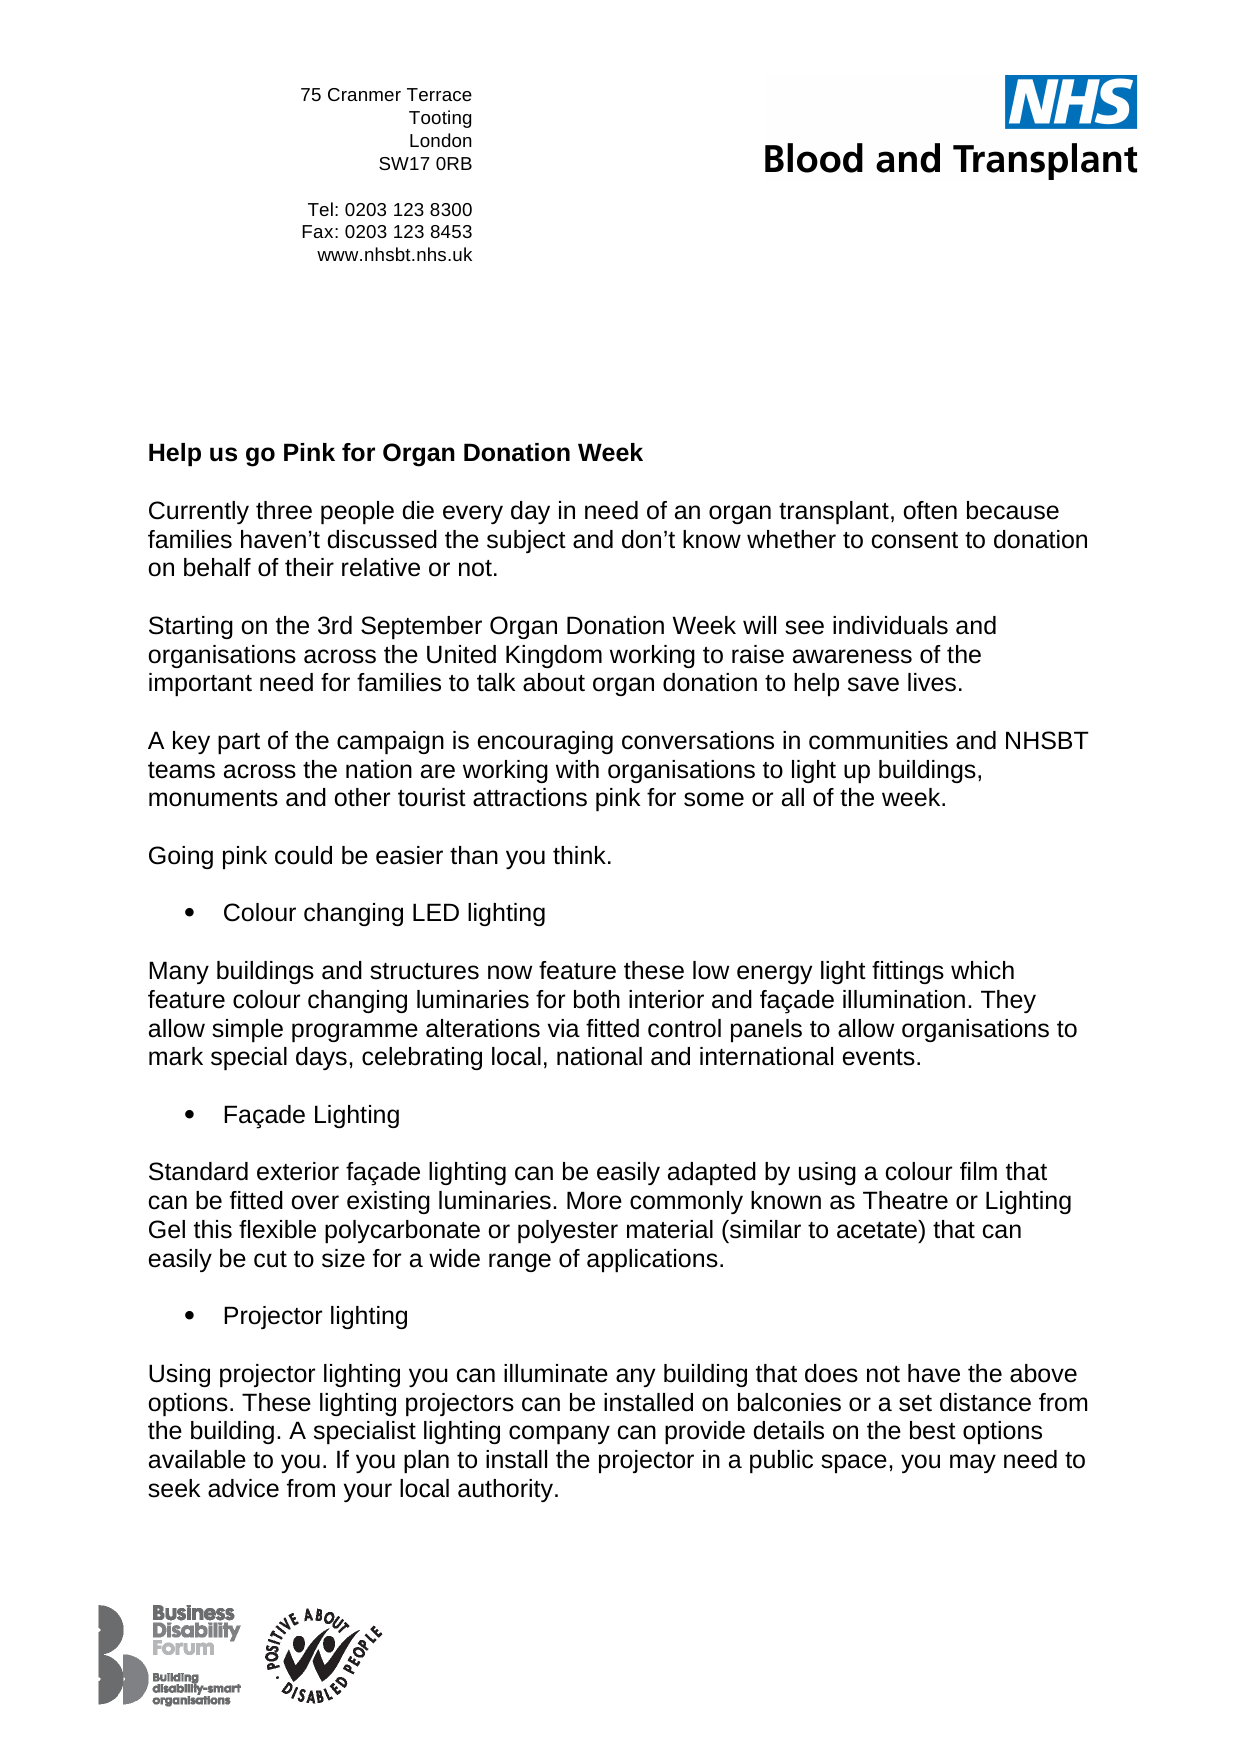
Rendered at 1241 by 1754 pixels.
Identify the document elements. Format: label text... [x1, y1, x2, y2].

text Help us go Pink for Organ Donation Week [148, 438, 1092, 467]
text Going pink could be easier than you think. [148, 841, 1092, 870]
text Starting on the 3rd September Organ Donation Week will see individuals and organisations across the United Kingdom working to raise awareness of the important need for families to talk about organ donation to help save lives. [148, 611, 1092, 697]
text Many buildings and structures now feature these low energy light fittings which feature colour changing luminaries for both interior and façade illumination. They allow simple programme alterations via fitted control panels to allow organisations to mark special days, celebrating local, national and international events. [148, 956, 1092, 1071]
text Using projector lighting you can illuminate any building that does not have the above options. These lighting projectors can be installed on balconies or a set distance from the building. A specialist lighting company can provide details on the best options available to you. If you plan to install the projector in a public space, you may need to seek advice from your local authority. [148, 1359, 1092, 1502]
text A key part of the campaign is encouraging conversations in communities and NHSBT teams across the nation are working with organisations to light up buildings, monuments and other tourist attractions pink for some or all of the week. [148, 726, 1092, 812]
text Currently three people die every day in need of an organ transplant, often because families haven’t discussed the subject and don’t know whether to consent to donation on behalf of their relative or not. [148, 496, 1092, 582]
picture [81, 1594, 403, 1725]
list Colour changing LED lighting [185, 898, 1092, 927]
list Projector lighting [185, 1301, 1092, 1330]
text Standard exterior façade lighting can be easily adapted by using a colour film that can be fitted over existing luminaries. More commonly known as Theatre or Lighting Gel this flexible polycarbonate or polyester material (similar to acetate) that can easily be cut to size for a wide range of applications. [148, 1157, 1092, 1272]
picture [765, 75, 1138, 180]
list Façade Lighting [185, 1100, 1092, 1129]
